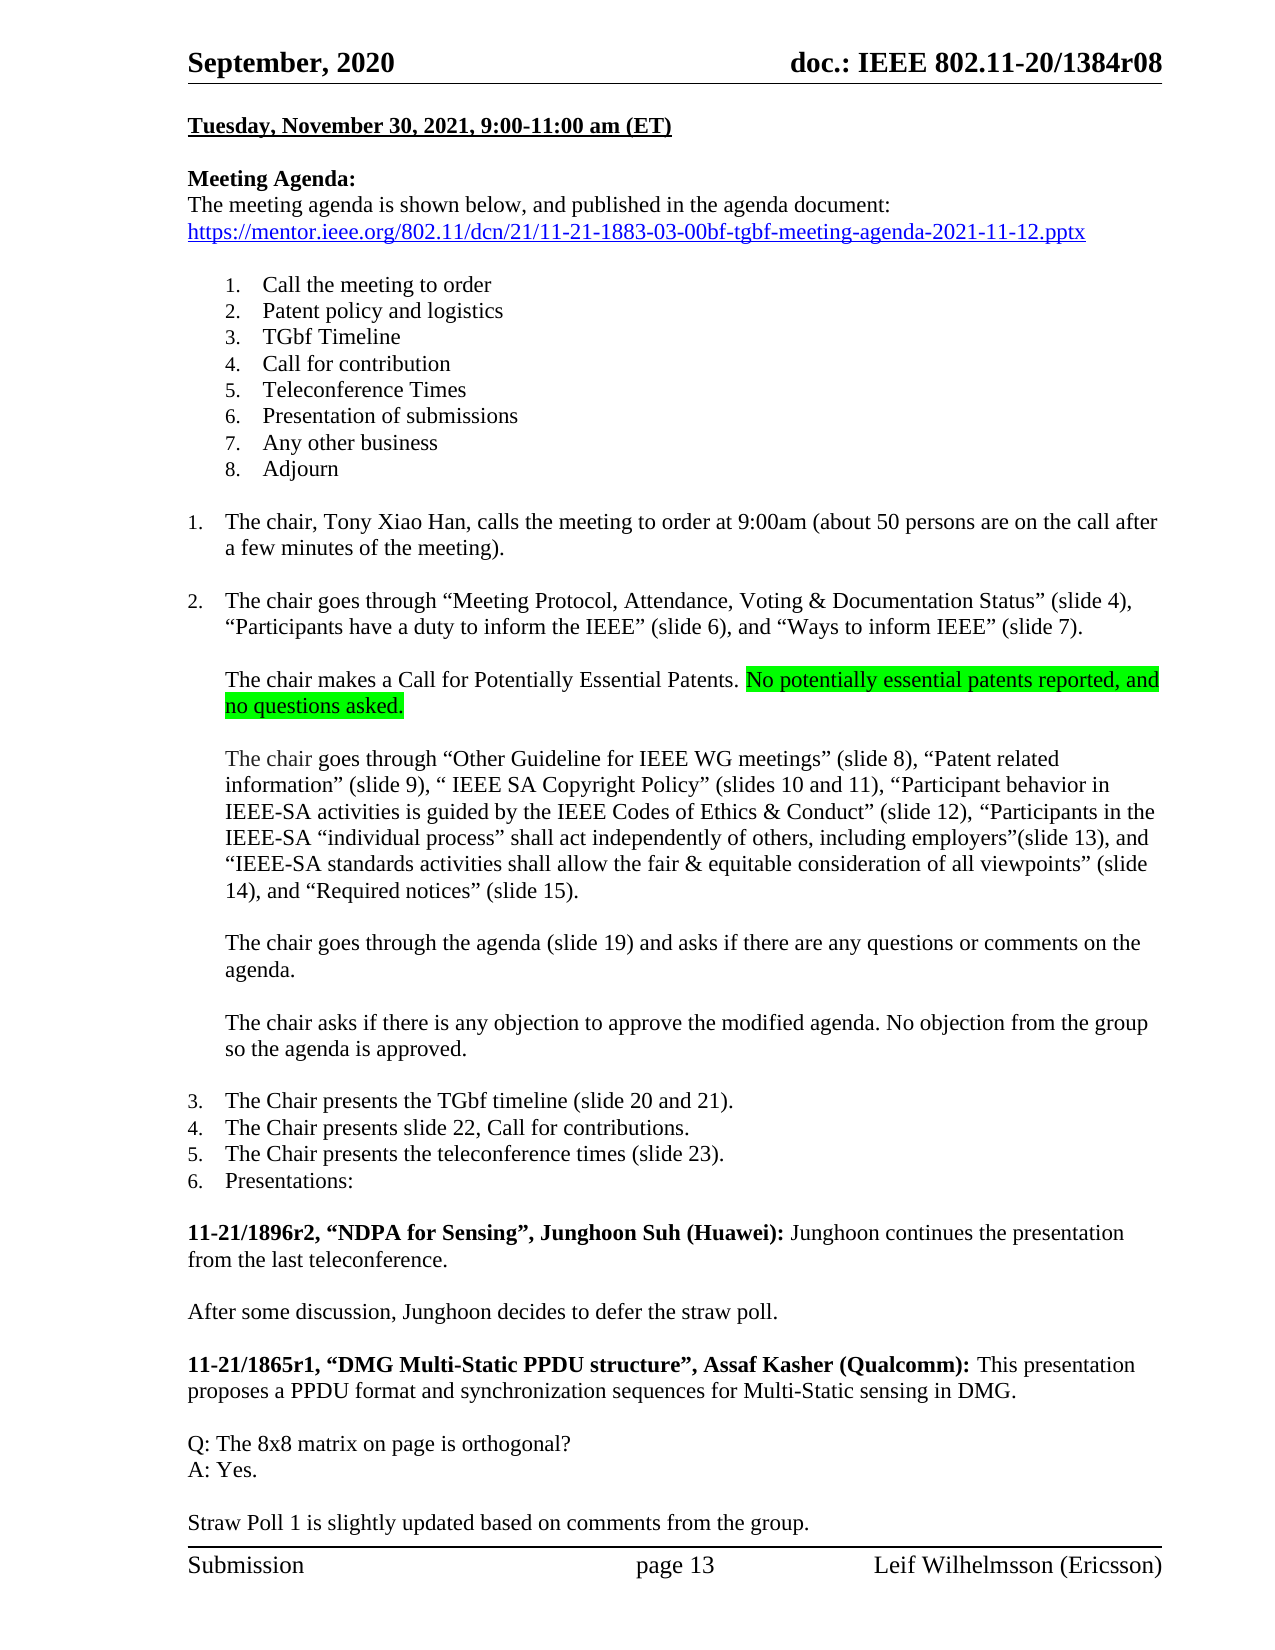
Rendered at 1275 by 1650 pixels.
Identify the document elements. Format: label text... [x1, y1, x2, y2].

list Presentation of submissions [225, 402, 1162, 429]
list Any other business [225, 429, 1162, 455]
text Meeting Agenda: [187, 165, 1162, 192]
text Straw Poll 1 is slightly updated based on comments from the group. [187, 1509, 1162, 1536]
list Adjourn [225, 455, 1162, 481]
list The chair asks if there is any objection to approve the modified agenda. No objection from the group so the agenda is approved. [225, 1008, 1162, 1061]
list TGbf Timeline [225, 323, 1162, 350]
text The meeting agenda is shown below, and published in the agenda document: [187, 192, 1162, 218]
list The chair, Tony Xiao Han, calls the meeting to order at 9:00am (about 50 persons are on the call after a few minutes of the meeting). [187, 508, 1162, 561]
text Q: The 8x8 matrix on page is orthogonal? [187, 1430, 1162, 1457]
text https://mentor.ieee.org/802.11/dcn/21/11-21-1883-03-00bf-tgbf-meeting-agenda-2021-11-12.pptx [187, 218, 1162, 244]
list The chair goes through “Meeting Protocol, Attendance, Voting & Documentation Status” (slide 4), “Participants have a duty to inform the IEEE” (slide 6), and “Ways to inform IEEE” (slide 7). [187, 587, 1162, 639]
list Patent policy and logistics [225, 297, 1162, 323]
list Call the meeting to order [225, 271, 1162, 297]
list Teleconference Times [225, 376, 1162, 402]
text A: Yes. [187, 1457, 1162, 1483]
list The Chair presents the teleconference times (slide 23). [187, 1140, 1162, 1167]
list Presentations: [187, 1167, 1162, 1193]
text The chair goes through the agenda (slide 19) and asks if there are any questions or comments on the agenda. [225, 929, 1162, 982]
text The chair goes through “Other Guideline for IEEE WG meetings” (slide 8), “Patent related information” (slide 9), “ IEEE SA Copyright Policy” (slides 10 and 11), “Participant behavior in IEEE-SA activities is guided by the IEEE Codes of Ethics & Conduct” (slide 12), “Participants in the IEEE-SA “individual process” shall act independently of others, including employers”(slide 13), and “IEEE-SA standards activities shall allow the fair & equitable consideration of all viewpoints” (slide 14), and “Required notices” (slide 15). [225, 745, 1162, 903]
list The Chair presents slide 22, Call for contributions. [187, 1114, 1162, 1140]
list Call for contribution [225, 350, 1162, 376]
text After some discussion, Junghoon decides to defer the straw poll. [187, 1298, 1162, 1325]
list The Chair presents the TGbf timeline (slide 20 and 21). [187, 1088, 1162, 1114]
text 11-21/1896r2, “NDPA for Sensing”, Junghoon Suh (Huawei): Junghoon continues the presentation from the last teleconference. [187, 1219, 1162, 1272]
list The chair makes a Call for Potentially Essential Patents. No potentially essential patents reported, and no questions asked. [225, 666, 1162, 719]
text 11-21/1865r1, “DMG Multi-Static PPDU structure”, Assaf Kasher (Qualcomm): This presentation proposes a PPDU format and synchronization sequences for Multi-Static sensing in DMG. [187, 1351, 1162, 1404]
text Tuesday, November 30, 2021, 9:00-11:00 am (ET) [187, 112, 1162, 139]
